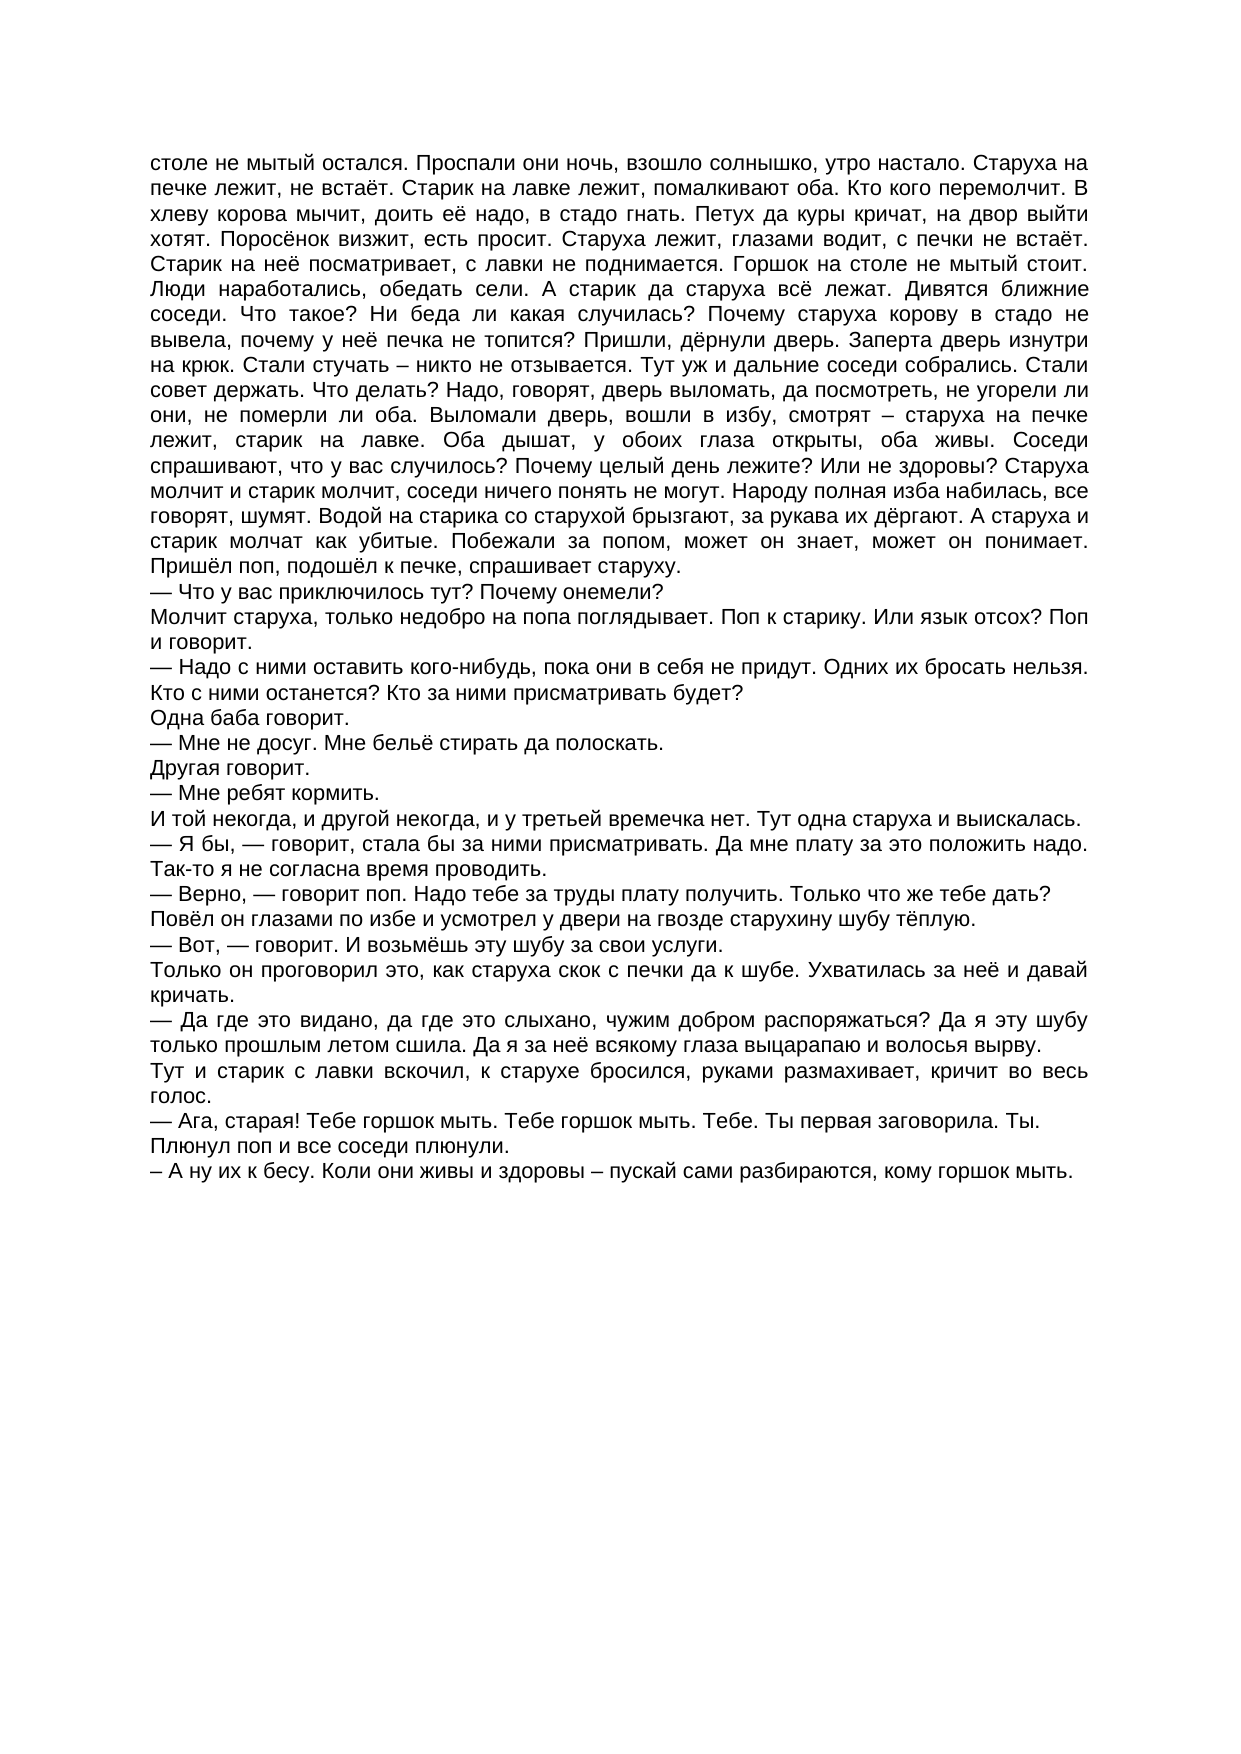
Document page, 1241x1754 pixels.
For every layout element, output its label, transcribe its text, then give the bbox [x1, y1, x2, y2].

text И той некогда, и другой некогда, и у третьей времечка нет. Тут одна старуха и выискалась. [150, 805, 1090, 831]
text — Мне не досуг. Мне бельё стирать да полоскать. [150, 730, 1090, 755]
text Молчит старуха, только недобро на попа поглядывает. Поп к старику. Или язык отсох? Поп и говорит. [150, 604, 1090, 654]
text — Вот, — говорит. И возьмёшь эту шубу за свои услуги. [150, 931, 1090, 957]
text — Мне ребят кормить. [150, 780, 1090, 805]
text — Да где это видано, да где это слыхано, чужим добром распоряжаться? Да я эту шубу только прошлым летом сшила. Да я за неё всякому глаза выцарапаю и волосья вырву. [150, 1007, 1090, 1057]
text Другая говорит. [150, 755, 1090, 780]
text — Надо с ними оставить кого-нибудь, пока они в себя не придут. Одних их бросать нельзя. Кто с ними останется? Кто за ними присматривать будет? [150, 654, 1090, 704]
text — Ага, старая! Тебе горшок мыть. Тебе горшок мыть. Тебе. Ты первая заговорила. Ты. [150, 1108, 1090, 1133]
text — Что у вас приключилось тут? Почему онемели? [150, 578, 1090, 604]
text Тут и старик с лавки вскочил, к старухе бросился, руками размахивает, кричит во весь голос. [150, 1057, 1090, 1108]
text Плюнул поп и все соседи плюнули. [150, 1133, 1090, 1158]
text Одна баба говорит. [150, 704, 1090, 730]
text — Я бы, — говорит, стала бы за ними присматривать. Да мне плату за это положить надо. Так-то я не согласна время проводить. [150, 831, 1090, 881]
text – А ну их к бесу. Коли они живы и здоровы – пускай сами разбираются, кому горшок мыть. [150, 1158, 1090, 1183]
text — Верно, — говорит поп. Надо тебе за труды плату получить. Только что же тебе дать? [150, 881, 1090, 906]
text Только он проговорил это, как старуха скок с печки да к шубе. Ухватилась за неё и давай кричать. [150, 957, 1090, 1007]
text Повёл он глазами по избе и усмотрел у двери на гвозде старухину шубу тёплую. [150, 906, 1090, 931]
